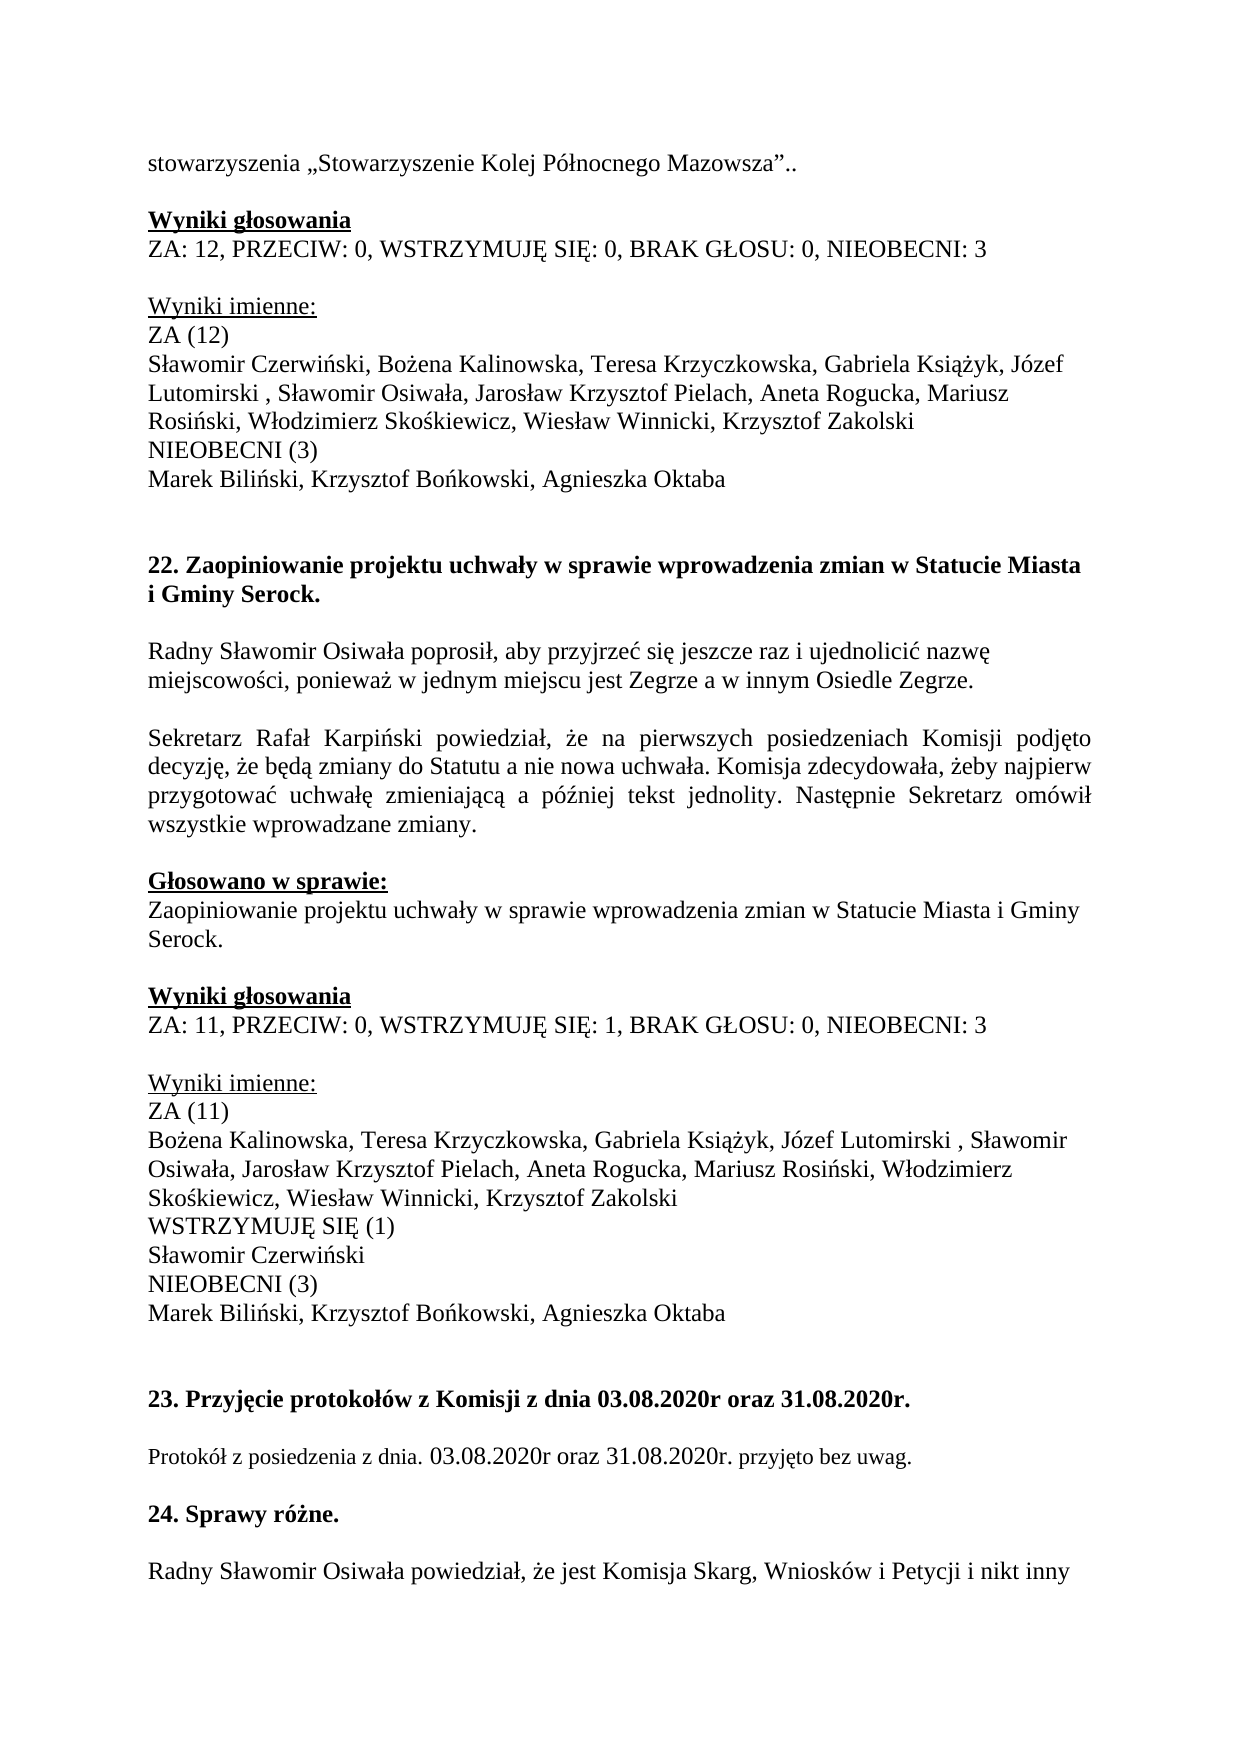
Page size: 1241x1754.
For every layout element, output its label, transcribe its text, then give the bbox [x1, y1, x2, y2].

text Sekretarz Rafał Karpiński powiedział, że na pierwszych posiedzeniach Komisji podjęto decyzję, że będą zmiany do Statutu a nie nowa uchwała. Komisja zdecydowała, żeby najpierw przygotować uchwałę zmieniającą a później tekst jednolity. Następnie Sekretarz omówił wszystkie wprowadzane zmiany. [148, 694, 1093, 838]
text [148, 838, 1093, 1585]
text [148, 148, 1093, 694]
